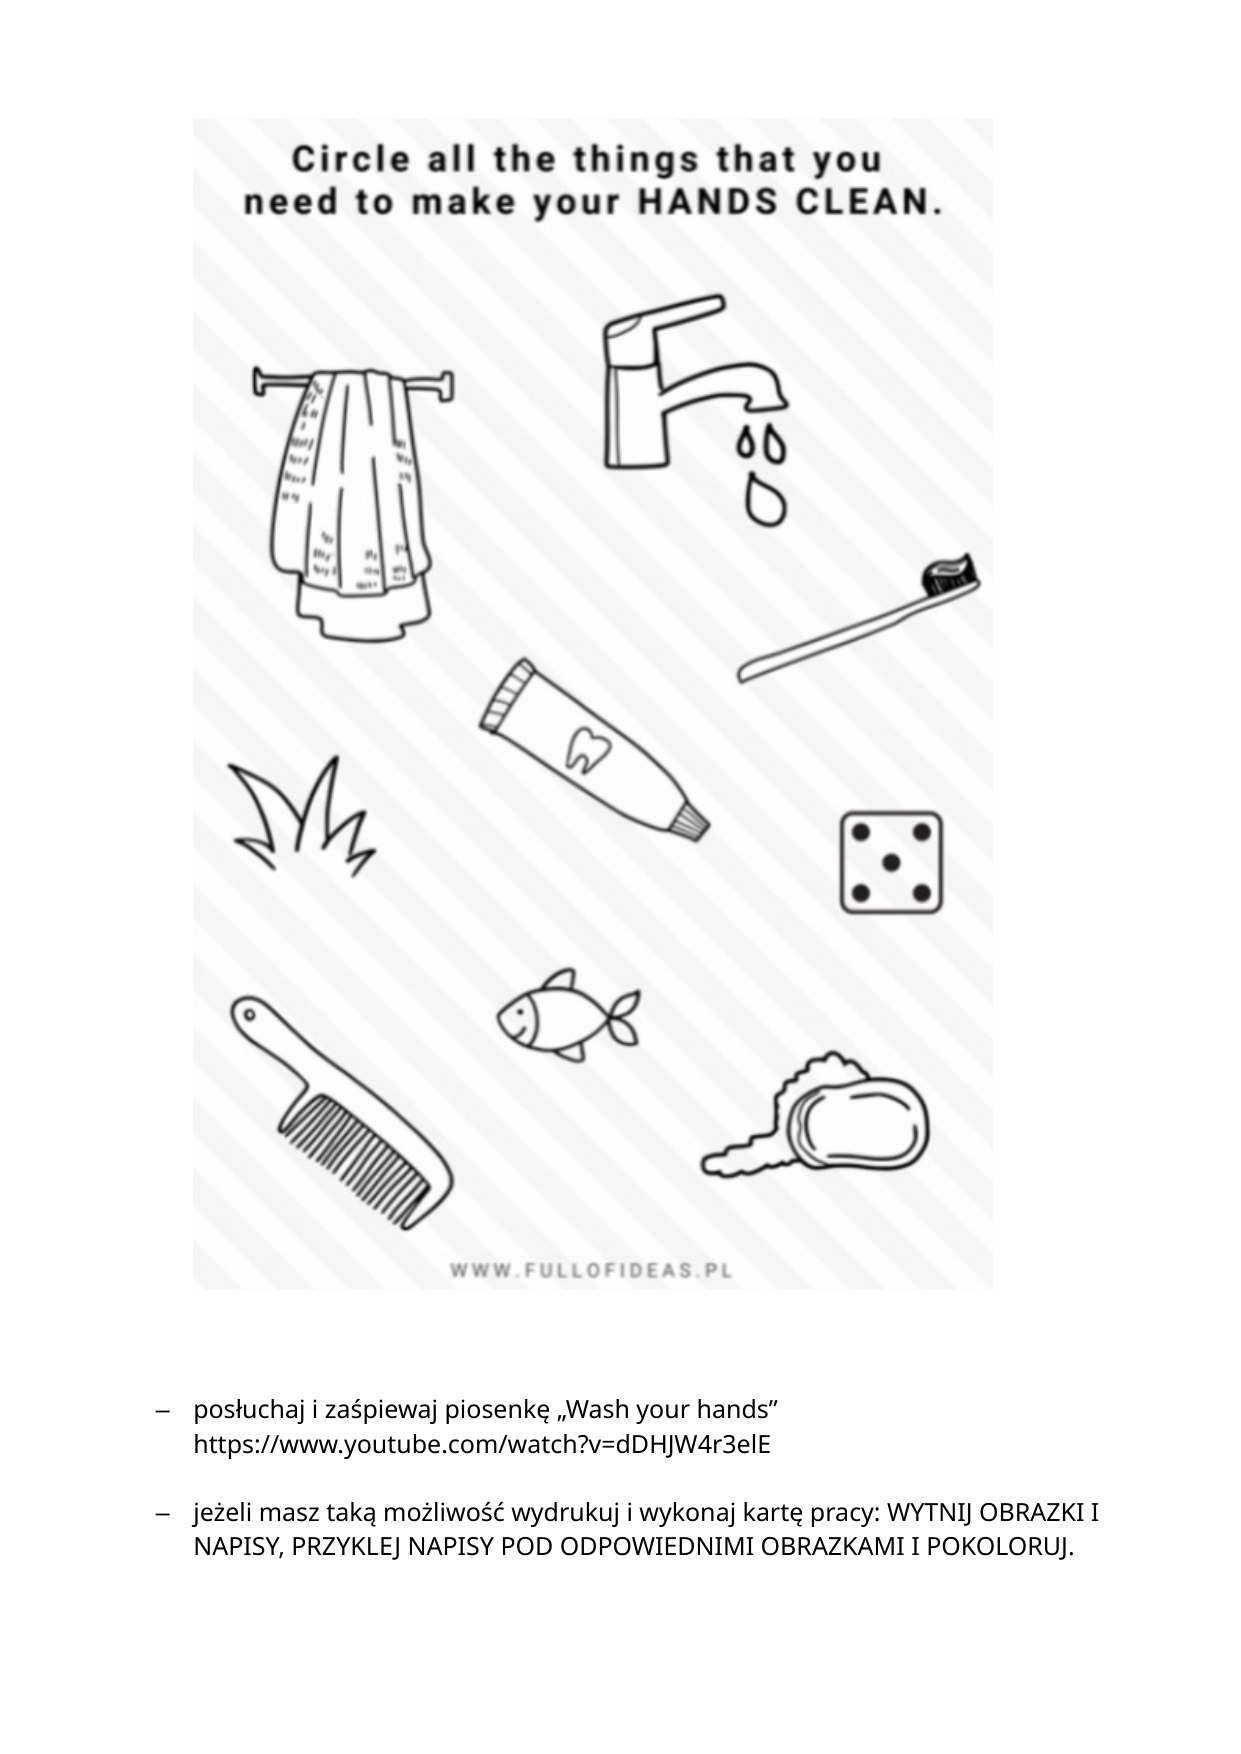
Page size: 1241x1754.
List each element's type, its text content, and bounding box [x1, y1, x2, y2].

text https://www.youtube.com/watch?v=dDHJW4r3elE [193, 1426, 1122, 1460]
list jeżeli masz taką możliwość wydrukuj i wykonaj kartę pracy: WYTNIJ OBRAZKI I NAPISY, PRZYKLEJ NAPISY POD ODPOWIEDNIMI OBRAZKAMI I POKOLORUJ. [156, 1494, 1122, 1562]
picture [193, 118, 994, 1290]
list posłuchaj i zaśpiewaj piosenkę „Wash your hands” [156, 1392, 1122, 1426]
